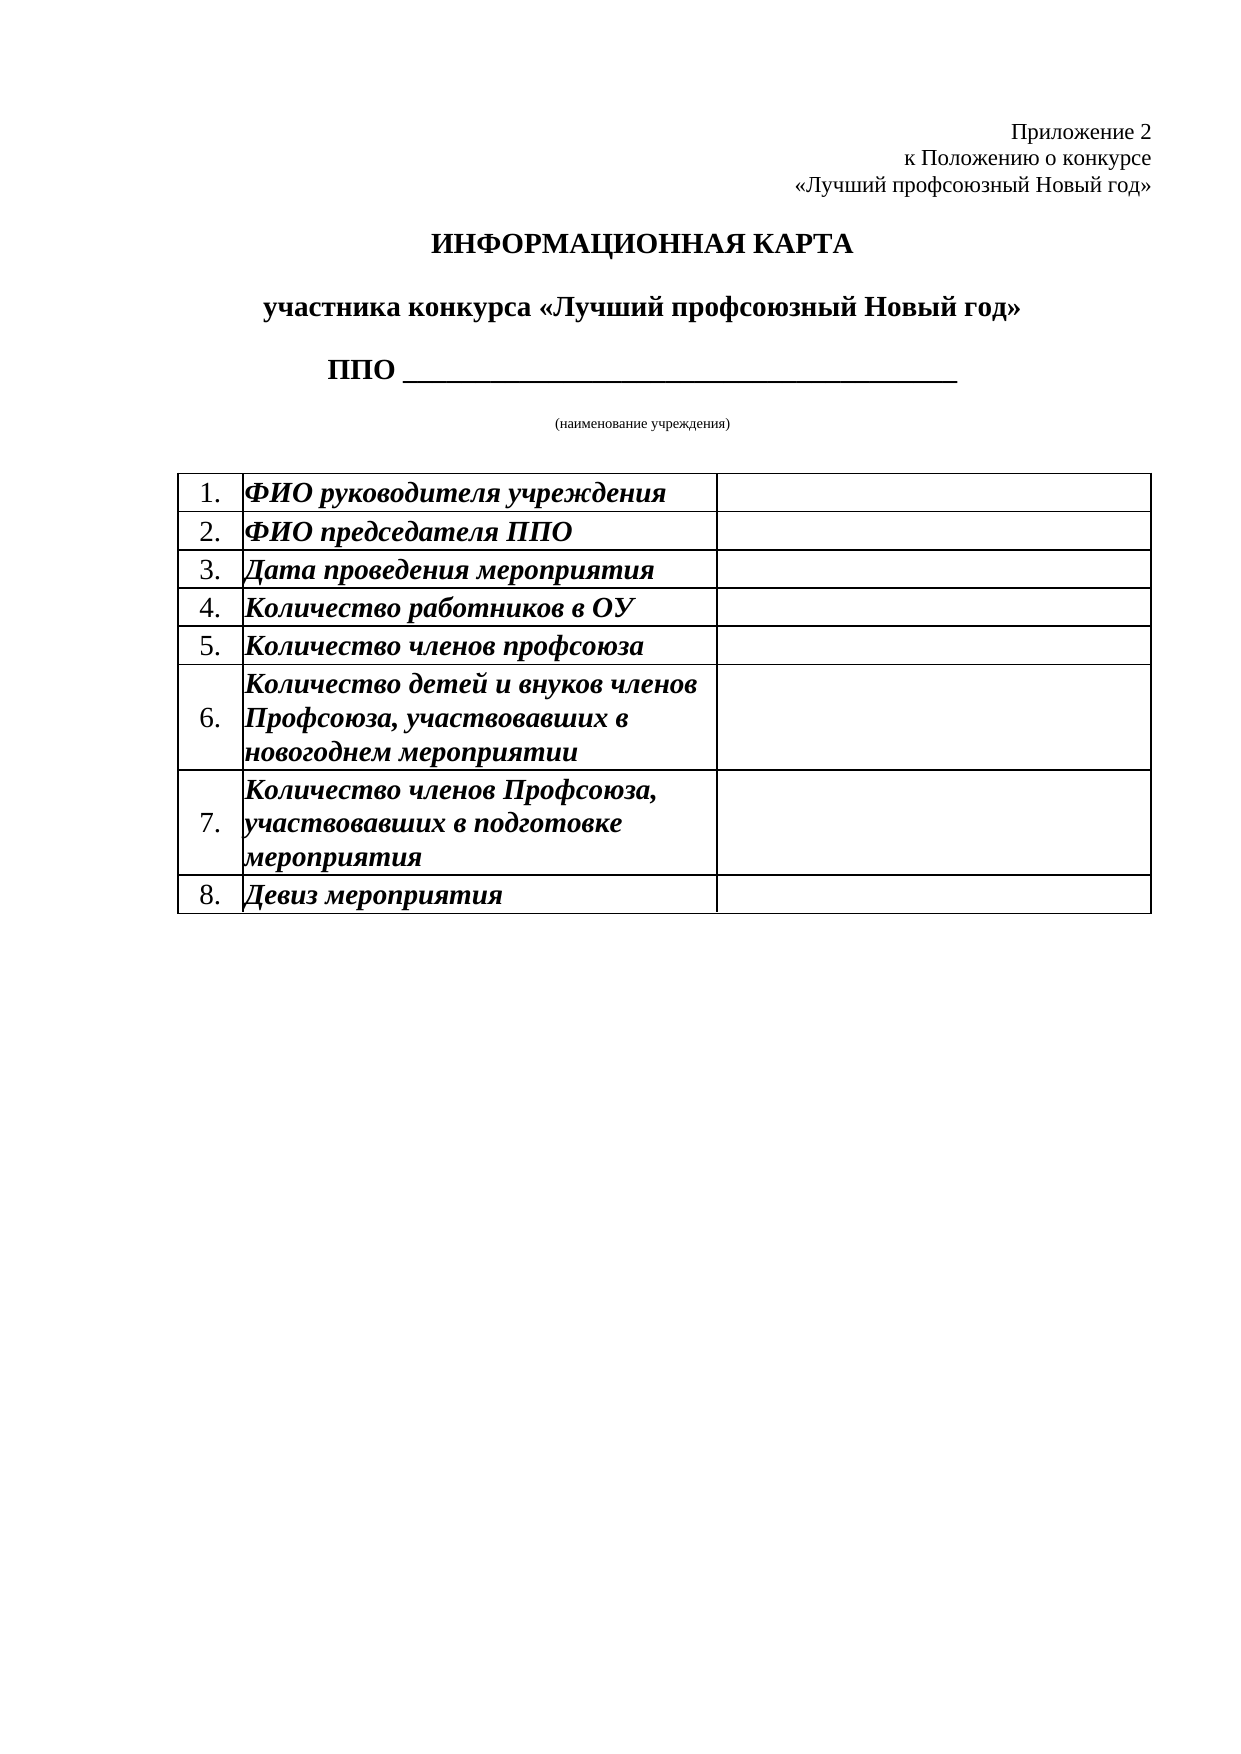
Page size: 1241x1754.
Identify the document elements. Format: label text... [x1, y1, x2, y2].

table_cell ФИО председателя ППО [244, 512, 716, 549]
table_cell 7.​ [179, 771, 242, 874]
table_header ФИО руководителя учреждения [244, 474, 716, 511]
table_cell Количество работников в ОУ [244, 589, 716, 625]
text «Лучший профсоюзный Новый год» [177, 171, 1152, 197]
table_cell 3.​ [179, 551, 242, 587]
table_cell 4.​ [179, 589, 242, 625]
text к Положению о конкурсе [177, 144, 1152, 171]
table_cell [718, 589, 1150, 625]
table_header 1.​ [179, 474, 242, 511]
table_cell [718, 665, 1150, 769]
table_cell 6.​ [179, 665, 242, 769]
table_cell Дата проведения мероприятия [244, 551, 716, 587]
text Приложение 2 [133, 118, 1152, 144]
text ИНФОРМАЦИОННАЯ КАРТА [133, 226, 1152, 260]
text участника конкурса «Лучший профсоюзный Новый год» [133, 289, 1152, 323]
table_cell [718, 512, 1150, 549]
table_cell [718, 876, 1150, 912]
table_cell Количество членов профсоюза [244, 627, 716, 663]
table_cell 8.​ [179, 876, 242, 912]
table_cell 2.​ [179, 512, 242, 549]
text ППО ______________________________________ [133, 352, 1152, 385]
table_cell Количество членов Профсоюза, участвовавших в подготовке мероприятия [244, 771, 716, 874]
table_header [718, 474, 1150, 511]
table_cell Количество детей и внуков членов Профсоюза, участвовавших в новогоднем мероприятии [244, 665, 716, 769]
table_cell 5.​ [179, 627, 242, 663]
table_cell [718, 627, 1150, 663]
table_cell [718, 771, 1150, 874]
table_cell Девиз мероприятия [244, 876, 716, 912]
text (наименование учреждения) [133, 414, 1152, 443]
table_cell [718, 551, 1150, 587]
